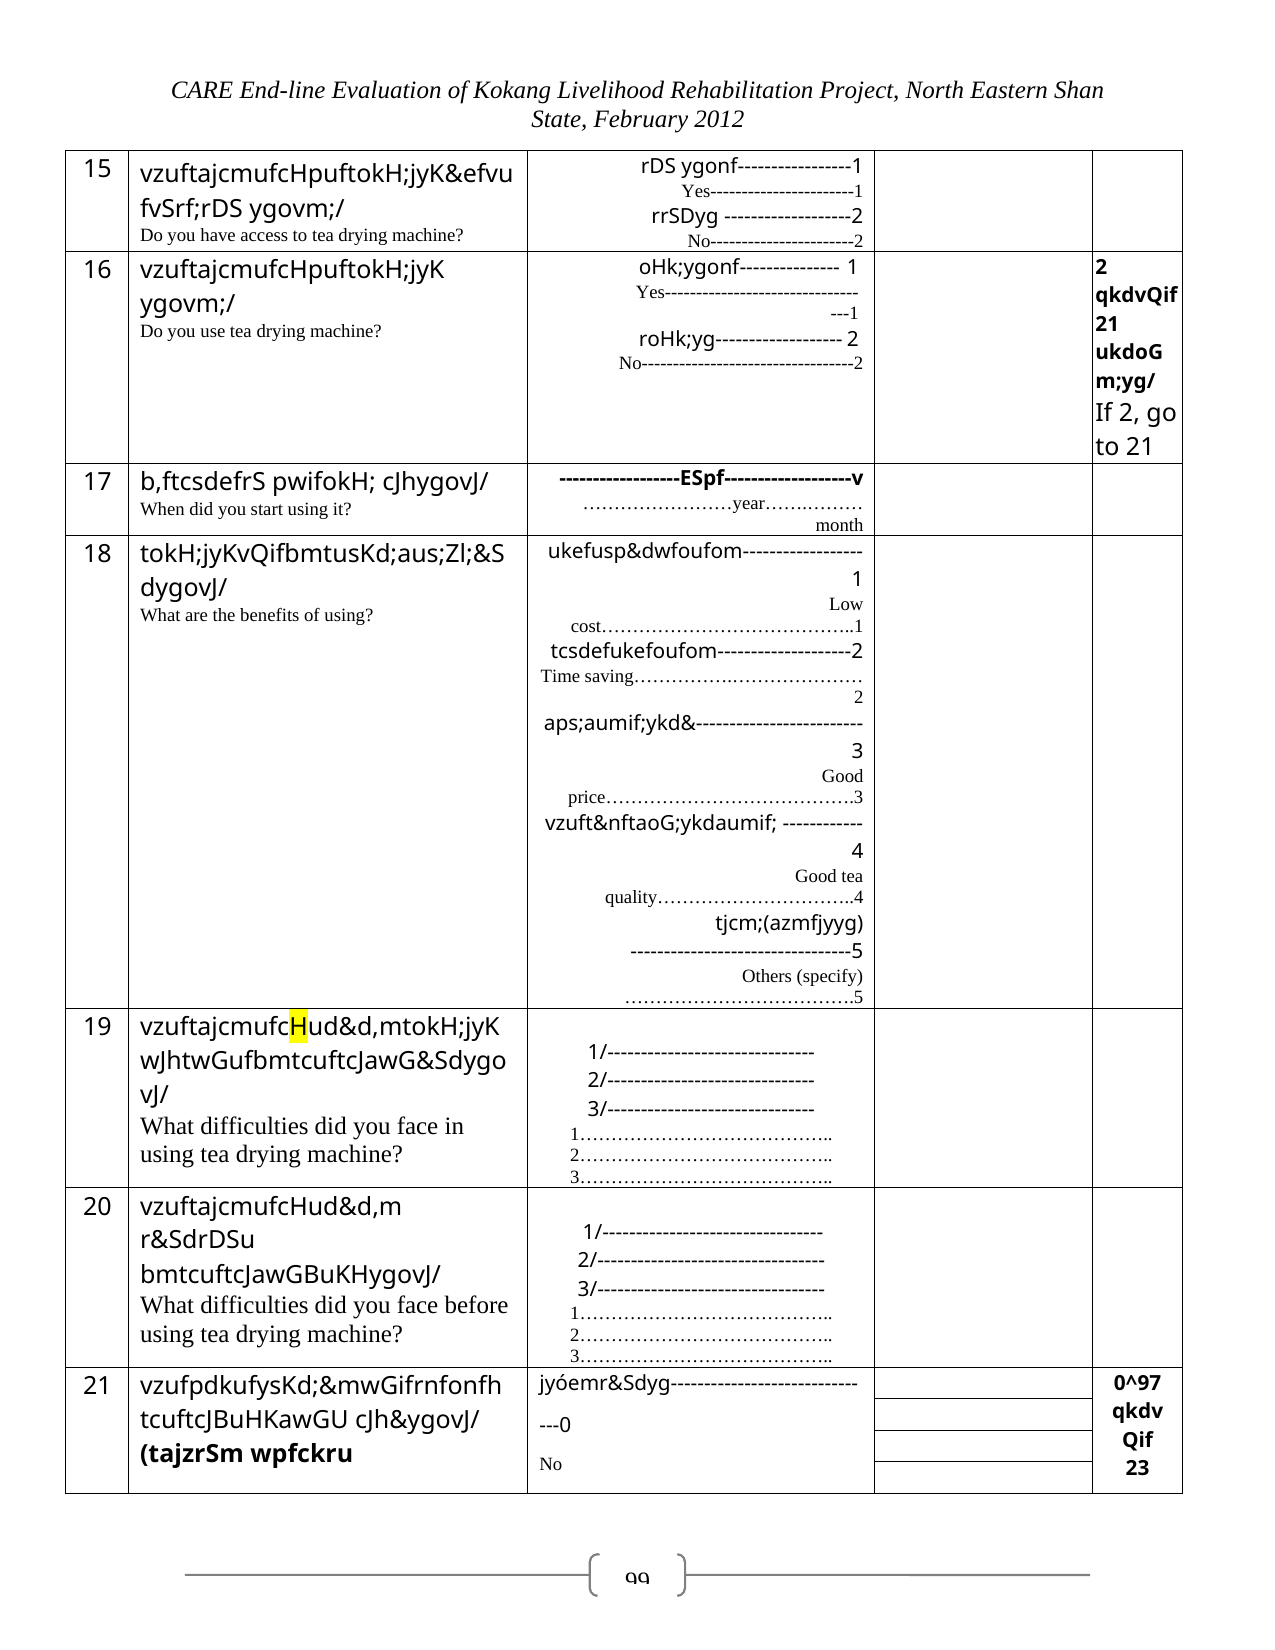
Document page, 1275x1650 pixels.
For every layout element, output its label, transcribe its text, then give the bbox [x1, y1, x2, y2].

table_cell 0^97 qkdvQif 23 ukdoGm;yg/ If 0 & 97, go to 23 [1093, 1368, 1182, 1493]
table_cell vzuftajcmufcHud&d,m r&SdrDSu bmtcuftcJawGBuKHygovJ/ What difficulties did you face before using tea drying machine? [129, 1188, 527, 1367]
table_cell [875, 1462, 1092, 1493]
table_cell [875, 1399, 1092, 1430]
table_cell [875, 252, 1092, 462]
table_cell [875, 1368, 1092, 1398]
table_cell [1093, 1188, 1182, 1367]
table_cell 15 [66, 151, 128, 251]
table_cell 18 [66, 536, 128, 1008]
table_cell 1/------------------------------- 2/------------------------------- 3/------------------------------- 1………………………………….. 2………………………………….. 3………………………………….. [528, 1009, 874, 1187]
table_cell [875, 1188, 1092, 1367]
table_cell ukefusp&dwfoufom------------------1 Low cost…………………………………..1 tcsdefukefoufom--------------------2 Time saving…………….…………………2 aps;aumif;ykd&-------------------------3 Good price………………………………….3 vzuft&nftaoG;ykdaumif; ------------4 Good tea quality…………………………..4 tjcm;(azmfjyyg) ---------------------------------5 Others (specify)……………………………….5 [528, 536, 874, 1008]
table_cell [875, 1009, 1092, 1187]
table_cell [1093, 536, 1182, 1008]
table_cell vzufpdkufysKd;&mwGifrnfonfh tcuftcJBuHKawGU cJh&ygovJ/ (tajzrSm wpfckru jzpfekdifonf) What problem did you face in planting tea? (multiple choice) [129, 1368, 527, 1493]
table_cell [875, 536, 1092, 1008]
table_cell vzuftajcmufcHpuftokH;jyK ygovm;/ Do you use tea drying machine? [129, 252, 527, 462]
table_cell [1093, 464, 1182, 535]
table_cell oHk;ygonf--------------- 1 Yes----------------------------------1 roHk;yg------------------- 2 No----------------------------------2 [528, 252, 874, 462]
table_cell [1093, 151, 1182, 251]
table_cell 17 [66, 464, 128, 535]
table_cell 21 [66, 1368, 128, 1493]
table_cell [875, 464, 1092, 535]
table_cell rDS ygonf-----------------1 Yes-----------------------1 rrSDyg -------------------2 No-----------------------2 [528, 151, 874, 251]
table_cell [875, 151, 1092, 251]
table_cell 16 [66, 252, 128, 462]
table_cell 20 [66, 1188, 128, 1367]
table_cell 2 qkdvQif21 ukdoGm;yg/ If 2, go to 21 [1093, 252, 1182, 462]
table_cell b,ftcsdefrS pwifokH; cJhygovJ/ When did you start using it? [129, 464, 527, 535]
table_cell vzuftajcmufcHpuftokH;jyK&efvufvSrf;rDS ygovm;/ Do you have access to tea drying machine? [129, 151, 527, 251]
table_cell 19 [66, 1009, 128, 1187]
table_cell [875, 1431, 1092, 1461]
table_cell vzuftajcmufcHud&d,mtokH;jyK wJhtwGufbmtcuftcJawG&SdygovJ/ What difficulties did you face in using tea drying machine? [129, 1009, 527, 1187]
table_cell [1093, 1009, 1182, 1187]
table_cell tokH;jyKvQifbmtusKd;aus;Zl;&SdygovJ/ What are the benefits of using? [129, 536, 527, 1008]
table_cell 1/--------------------------------- 2/---------------------------------- 3/---------------------------------- 1………………………………….. 2………………………………….. 3………………………………….. [528, 1188, 874, 1367]
table_cell ------------------ESpf-------------------v ……………………year…….………month [528, 464, 874, 535]
